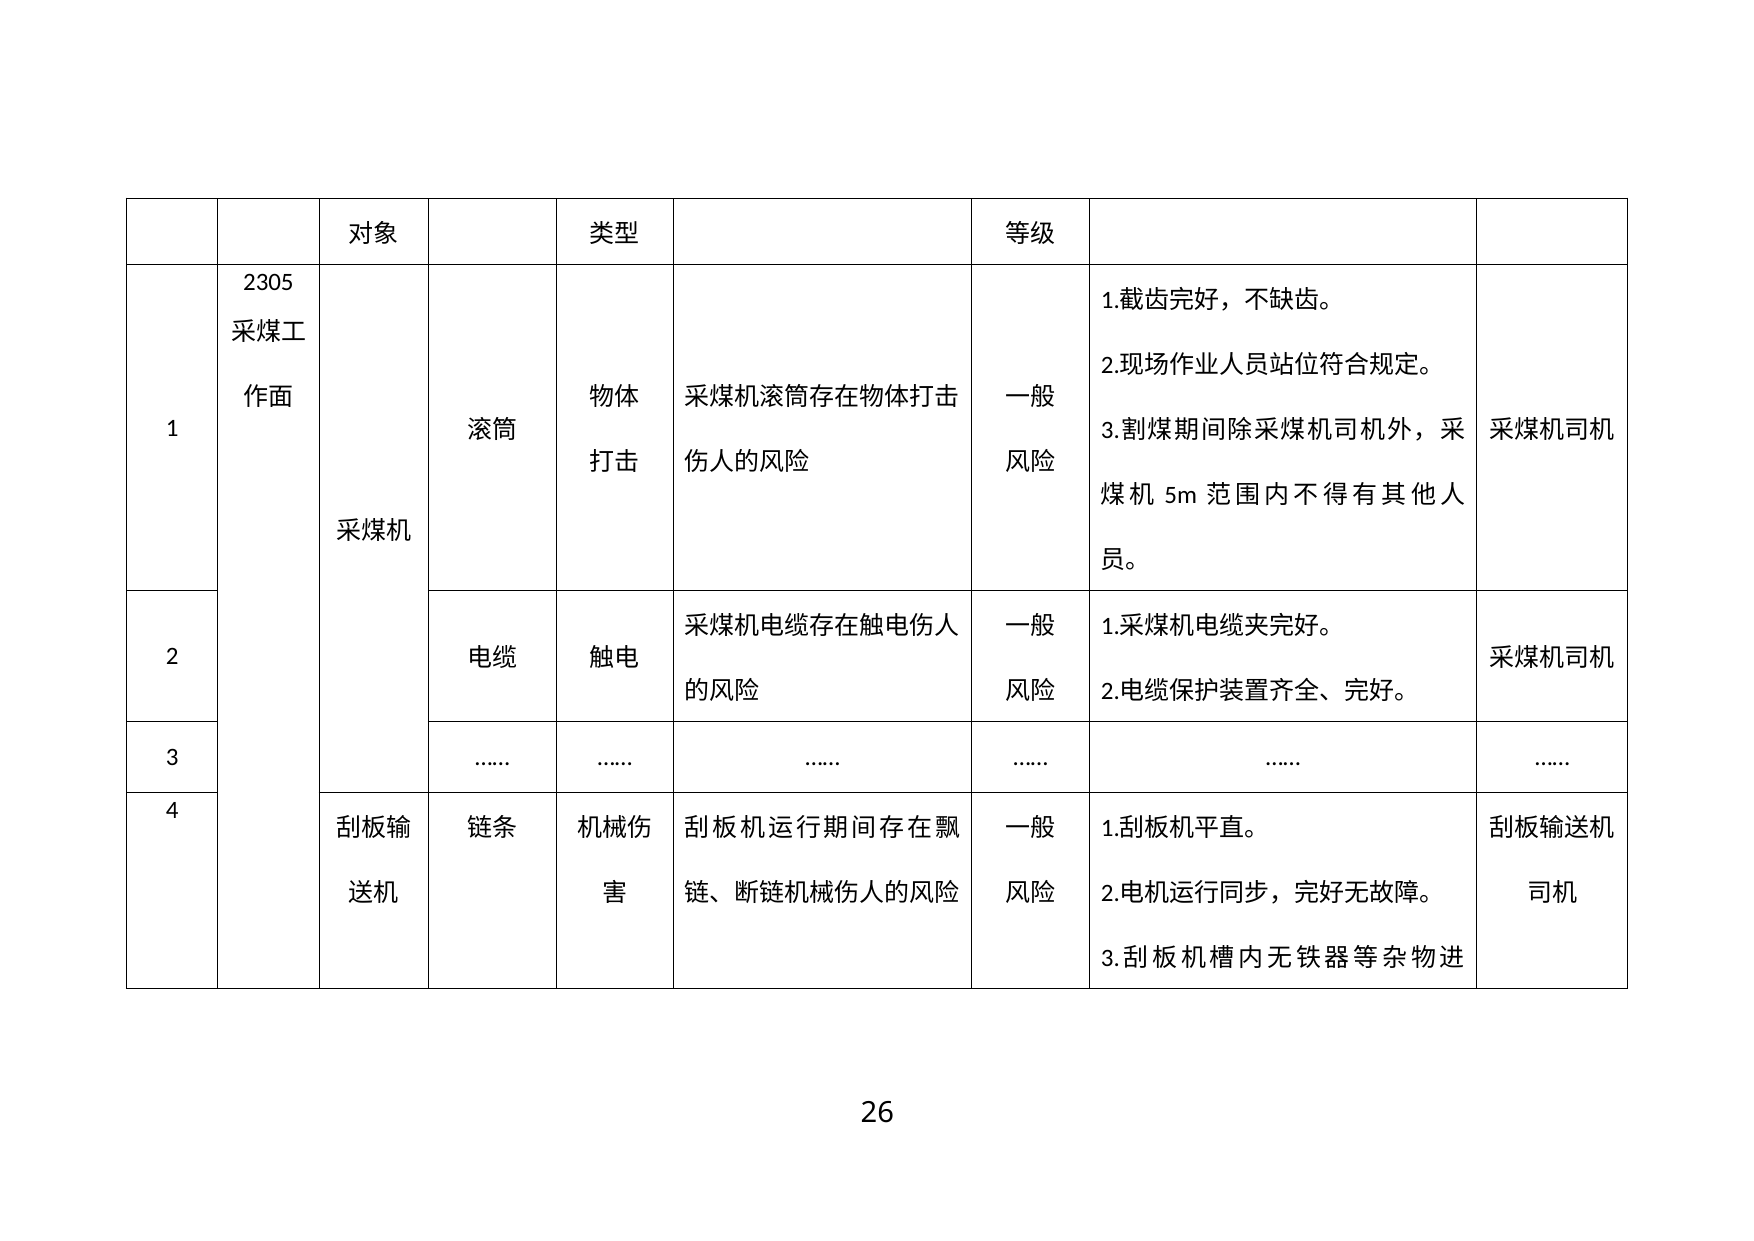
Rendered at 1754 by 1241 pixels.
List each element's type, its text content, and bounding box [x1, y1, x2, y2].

table_header 检查项目 [429, 199, 556, 264]
table_cell …… [674, 722, 971, 792]
table_header 辨识 对象 [320, 199, 428, 264]
table_header 风险 等级 [972, 199, 1089, 264]
table_cell 一般 风险 [972, 265, 1089, 590]
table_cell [1090, 793, 1476, 988]
table_header 风险 类型 [557, 199, 673, 264]
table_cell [674, 793, 971, 988]
table_cell …… [1090, 722, 1476, 792]
table_header 管控措施 [1090, 199, 1476, 264]
table_cell …… [557, 722, 673, 792]
table_cell 物体 打击 [557, 265, 673, 590]
table_cell 采煤机滚筒存在物体打击伤人的风险 [674, 265, 971, 590]
table_cell …… [972, 722, 1089, 792]
table_cell 1 [127, 265, 217, 590]
table_header 序号 [127, 199, 217, 264]
table_cell 采煤机电缆存在触电伤人的风险 [674, 591, 971, 721]
table_cell 2305采煤工作面 [218, 265, 319, 988]
table_cell …… [429, 722, 556, 792]
table_cell 电缆 [429, 591, 556, 721]
table_cell 一般 风险 [972, 793, 1089, 988]
table_cell 1.截齿完好，不缺齿。 2.现场作业人员站位符合规定。 3.割煤期间除采煤机司机外，采煤机5m范围内不得有其他人员。 [1090, 265, 1476, 590]
table_cell 一般 风险 [972, 591, 1089, 721]
table_cell 刮板输送机 [320, 793, 428, 988]
table_cell 1.采煤机电缆夹完好。 2.电缆保护装置齐全、完好。 [1090, 591, 1476, 721]
table_cell 刮板输送机司机 [1477, 793, 1627, 988]
table_cell 4 [127, 793, 217, 988]
table_cell 3 [127, 722, 217, 792]
table_header 风险描述 [674, 199, 971, 264]
table_header 责任岗位 [1477, 199, 1627, 264]
table_cell 2 [127, 591, 217, 721]
table_cell 滚筒 [429, 265, 556, 590]
table_cell …… [1477, 722, 1627, 792]
table_cell 触电 [557, 591, 673, 721]
table_cell 采煤机司机 [1477, 591, 1627, 721]
table_cell 采煤机 [320, 265, 428, 792]
table_cell 采煤机司机 [1477, 265, 1627, 590]
table_cell 机械伤害 [557, 793, 673, 988]
table_cell 链条 [429, 793, 556, 988]
table_header 风险点 [218, 199, 319, 264]
